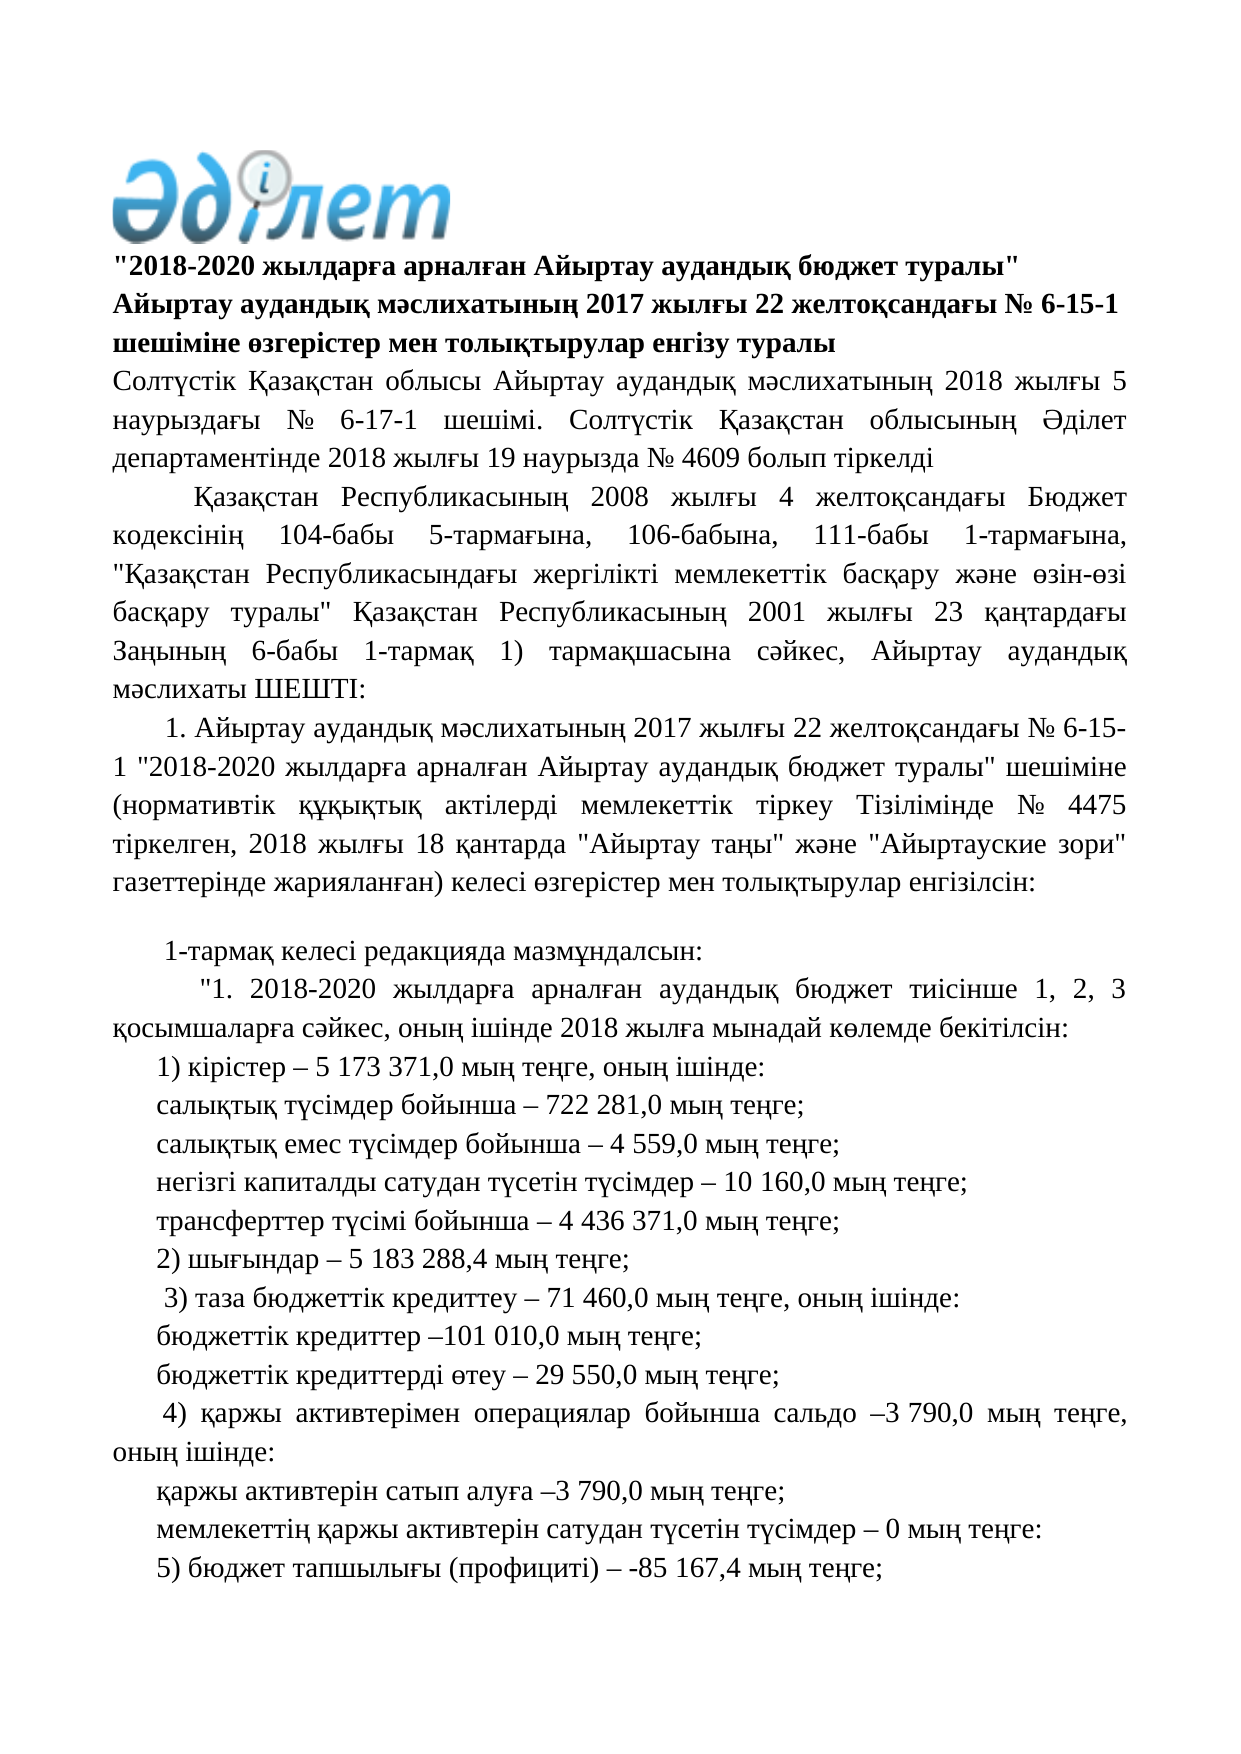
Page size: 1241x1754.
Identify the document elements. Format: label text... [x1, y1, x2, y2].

text трансферттер түсімі бойынша – 4 436 371,0 мың теңге; [112, 1203, 1128, 1236]
text салықтық емес түсімдер бойынша – 4 559,0 мың теңге; [112, 1126, 1128, 1159]
text "2018-2020 жылдарға арналған Айыртау аудандық бюджет туралы" Айыртау аудандық мәслихатының 2017 жылғы 22 желтоқсандағы № 6-15-1 шешіміне өзгерістер мен толықтырулар енгізу туралы [112, 248, 1128, 358]
text мемлекеттің қаржы активтерін сатудан түсетін түсімдер – 0 мың теңге: [112, 1511, 1128, 1545]
text 2) шығындар – 5 183 288,4 мың теңге; [112, 1241, 1128, 1275]
text 5) бюджет тапшылығы (профициті) – -85 167,4 мың теңге; [112, 1550, 1128, 1583]
text 1-тармақ келесі редакцияда мазмұндалсын: [112, 933, 1128, 967]
text бюджеттік кредиттер –101 010,0 мың теңге; [112, 1318, 1128, 1352]
text бюджеттік кредиттерді өтеу – 29 550,0 мың теңге; [112, 1357, 1128, 1391]
text қаржы активтерін сатып алуға –3 790,0 мың теңге; [112, 1473, 1128, 1506]
text 1) кірістер – 5 173 371,0 мың теңге, оның ішінде: [112, 1049, 1128, 1082]
text "1. 2018-2020 жылдарға арналған аудандық бюджет тиісінше 1, 2, 3 қосымшаларға сәйкес, оның ішінде 2018 жылға мынадай көлемде бекітілсін: [112, 972, 1128, 1044]
picture [112, 150, 451, 244]
text 4) қаржы активтерімен операциялар бойынша сальдо –3 790,0 мың теңге, оның ішінде: [112, 1396, 1128, 1468]
text негізгі капиталды сатудан түсетін түсімдер – 10 160,0 мың теңге; [112, 1164, 1128, 1198]
text Солтүстік Қазақстан облысы Айыртау аудандық мәслихатының 2018 жылғы 5 наурыздағы № 6-17-1 шешімі. Солтүстік Қазақстан облысының Әділет департаментінде 2018 жылғы 19 наурызда № 4609 болып тіркелді [112, 363, 1128, 474]
text салықтық түсімдер бойынша – 722 281,0 мың теңге; [112, 1087, 1128, 1121]
text Қазақстан Республикасының 2008 жылғы 4 желтоқсандағы Бюджет кодексінің 104-бабы 5-тармағына, 106-бабына, 111-бабы 1-тармағына, "Қазақстан Республикасындағы жергілікті мемлекеттік басқару және өзін-өзі басқару туралы" Қазақстан Республикасының 2001 жылғы 23 қаңтардағы Заңының 6-бабы 1-тармақ 1) тармақшасына сәйкес, Айыртау аудандық мәслихаты ШЕШТІ: [112, 479, 1128, 705]
text 3) таза бюджеттік кредиттеу – 71 460,0 мың теңге, оның ішінде: [112, 1280, 1128, 1313]
text 1. Айыртау аудандық мәслихатының 2017 жылғы 22 желтоқсандағы № 6-15-1 "2018-2020 жылдарға арналған Айыртау аудандық бюджет туралы" шешіміне (нормативтік құқықтық актілерді мемлекеттік тіркеу Тізілімінде № 4475 тіркелген, 2018 жылғы 18 қантарда "Айыртау таңы" және "Айыртауские зори" газеттерінде жарияланған) келесі өзгерістер мен толықтырулар енгізілсін: [112, 710, 1128, 898]
